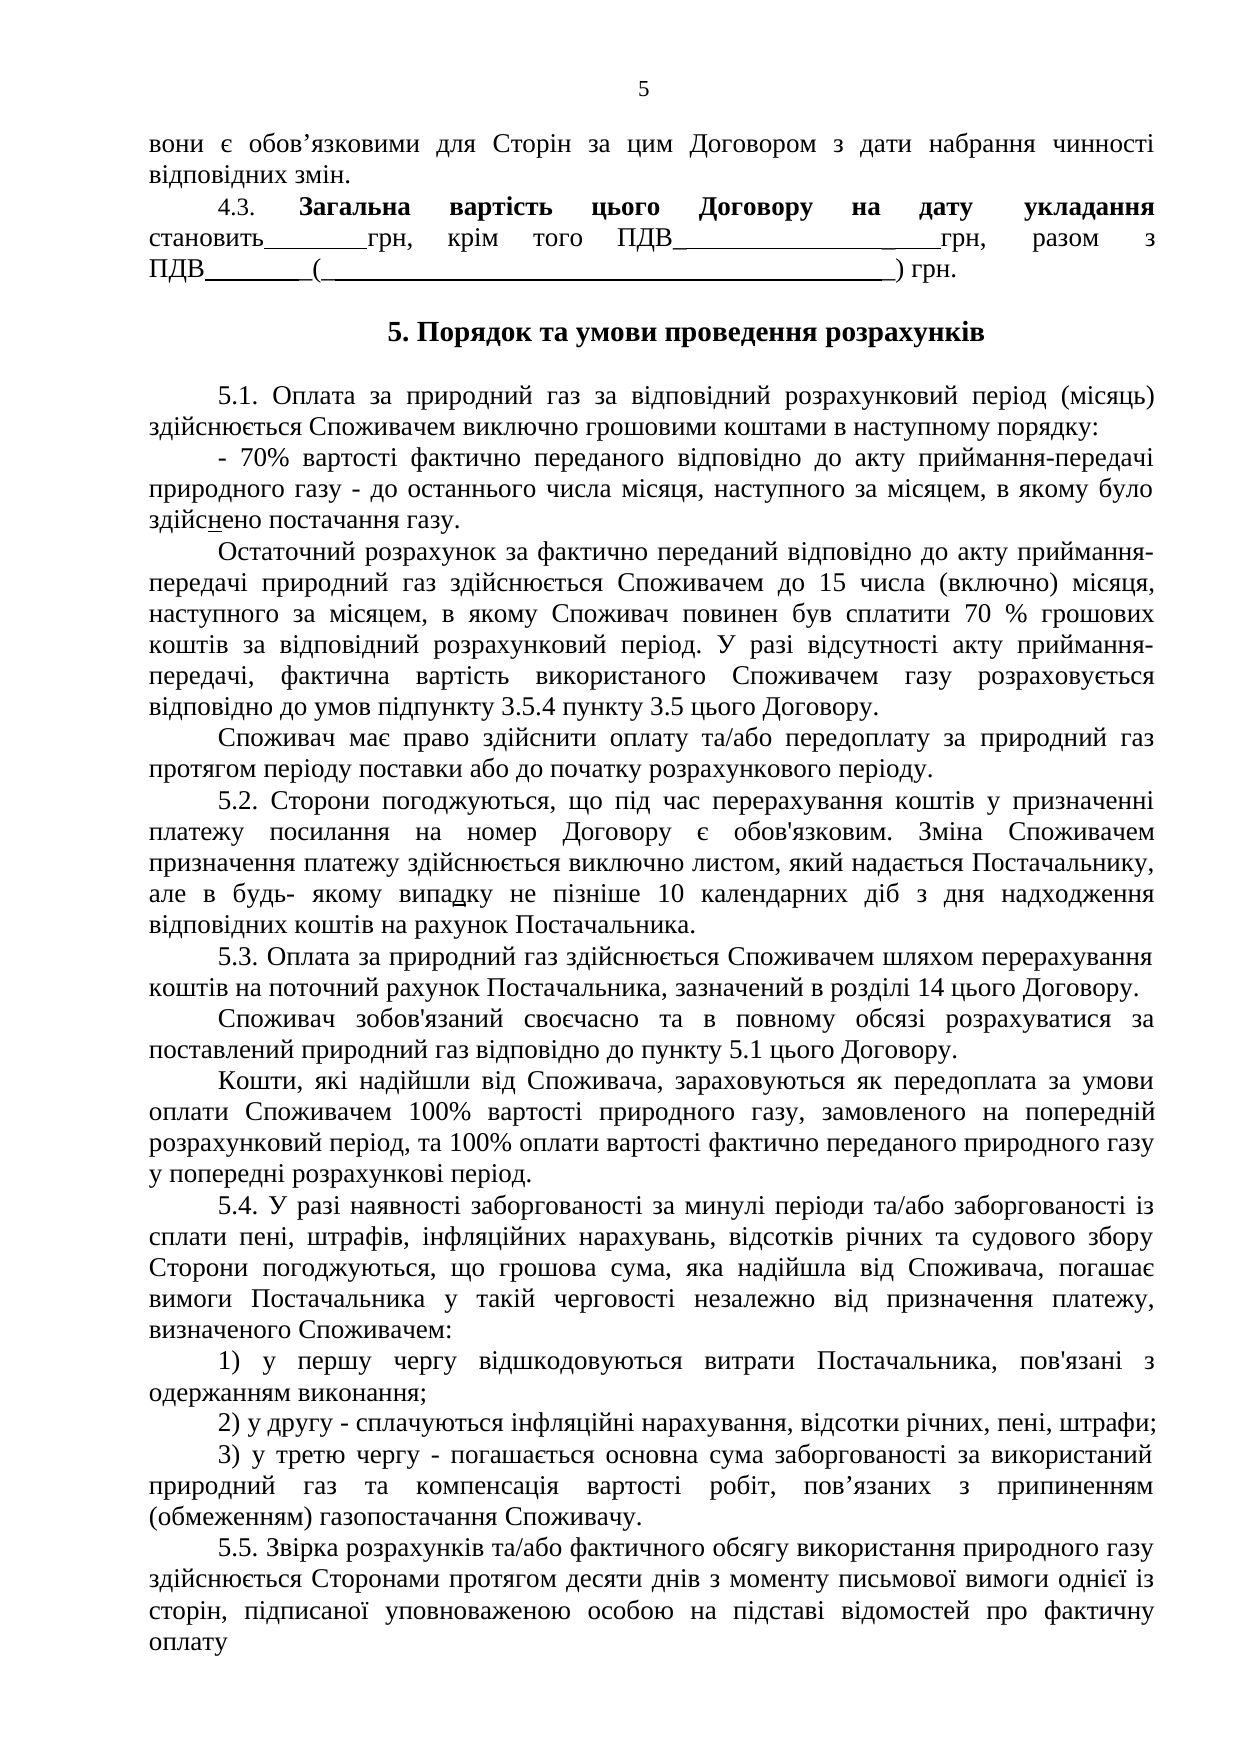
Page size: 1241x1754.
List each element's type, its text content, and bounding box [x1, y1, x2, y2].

list Оплата за природний газ за відповідний розрахунковий період (місяць) здійснюється Споживачем виключно грошовими коштами в наступному порядку: [149, 379, 1155, 441]
text Остаточний розрахунок за фактично переданий відповідно до акту приймання- передачі природний газ здійснюється Споживачем до 15 числа (включно) місяця, наступного за місяцем, в якому Споживач повинен був сплатити 70 % грошових коштів за відповідний розрахунковий період. У разі відсутності акту приймання-передачі, фактична вартість використаного Споживачем газу розраховується відповідно до умов підпункту 3.5.4 пункту 3.5 цього Договору. [149, 534, 1155, 721]
list 70% вартості фактично переданого відповідно до акту приймання-передачі природного газу - до останнього числа місяця, наступного за місяцем, в якому було здійснено постачання газу. [149, 441, 1155, 534]
text Споживач має право здійснити оплату та/або передоплату за природний газ протягом періоду поставки або до початку розрахункового періоду. [149, 721, 1154, 784]
list у першу чергу відшкодовуються витрати Постачальника, пов'язані з одержанням виконання; [149, 1344, 1155, 1407]
list У разі наявності заборгованості за минулі періоди та/або заборгованості із сплати пені, штрафів, інфляційних нарахувань, відсотків річних та судового збору Сторони погоджуються, що грошова сума, яка надійшла від Споживача, погашає вимоги Постачальника у такій черговості незалежно від призначення платежу, визначеного Споживачем: [149, 1189, 1155, 1344]
text Кошти, які надійшли від Споживача, зараховуються як передоплата за умови оплати Споживачем 100% вартості природного газу, замовленого на попередній розрахунковий період, та 100% оплати вартості фактично переданого природного газу у попередні розрахункові період. [149, 1064, 1156, 1189]
text вони є обов’язковими для Сторін за цим Договором з дати набрання чинності відповідних змін. [149, 127, 1154, 189]
list Сторони погоджуються, що під час перерахування коштів у призначенні платежу посилання на номер Договору є обов'язковим. Зміна Споживачем призначення платежу здійснюється виключно листом, який надається Постачальнику, але в будь- якому випадку не пізніше 10 календарних діб з дня надходження відповідних коштів на рахунок Постачальника. [149, 784, 1155, 939]
list у другу - сплачуються інфляційні нарахування, відсотки річних, пені, штрафи; [218, 1407, 1188, 1438]
list Загальна вартість цього Договору на дату укладання становить грн, крім того ПДВ_ _ грн, разом з ПДВ _(_ _) грн. [149, 189, 1155, 283]
subtitle Порядок та умови проведення розрахунків [387, 314, 1188, 348]
list Оплата за природний газ здійснюється Споживачем шляхом перерахування коштів на поточний рахунок Постачальника, зазначений в розділі 14 цього Договору. [149, 939, 1154, 1002]
text Споживач зобов'язаний своєчасно та в повному обсязі розрахуватися за поставлений природний газ відповідно до пункту 5.1 цього Договору. [149, 1002, 1154, 1064]
list Звірка розрахунків та/або фактичного обсягу використання природного газу здійснюється Сторонами протягом десяти днів з моменту письмової вимоги однієї із сторін, підписаної уповноваженою особою на підставі відомостей про фактичну оплату [149, 1531, 1155, 1656]
list у третю чергу - погашається основна сума заборгованості за використаний природний газ та компенсація вартості робіт, пов’язаних з припиненням (обмеженням) газопостачання Споживачу. [149, 1438, 1154, 1531]
